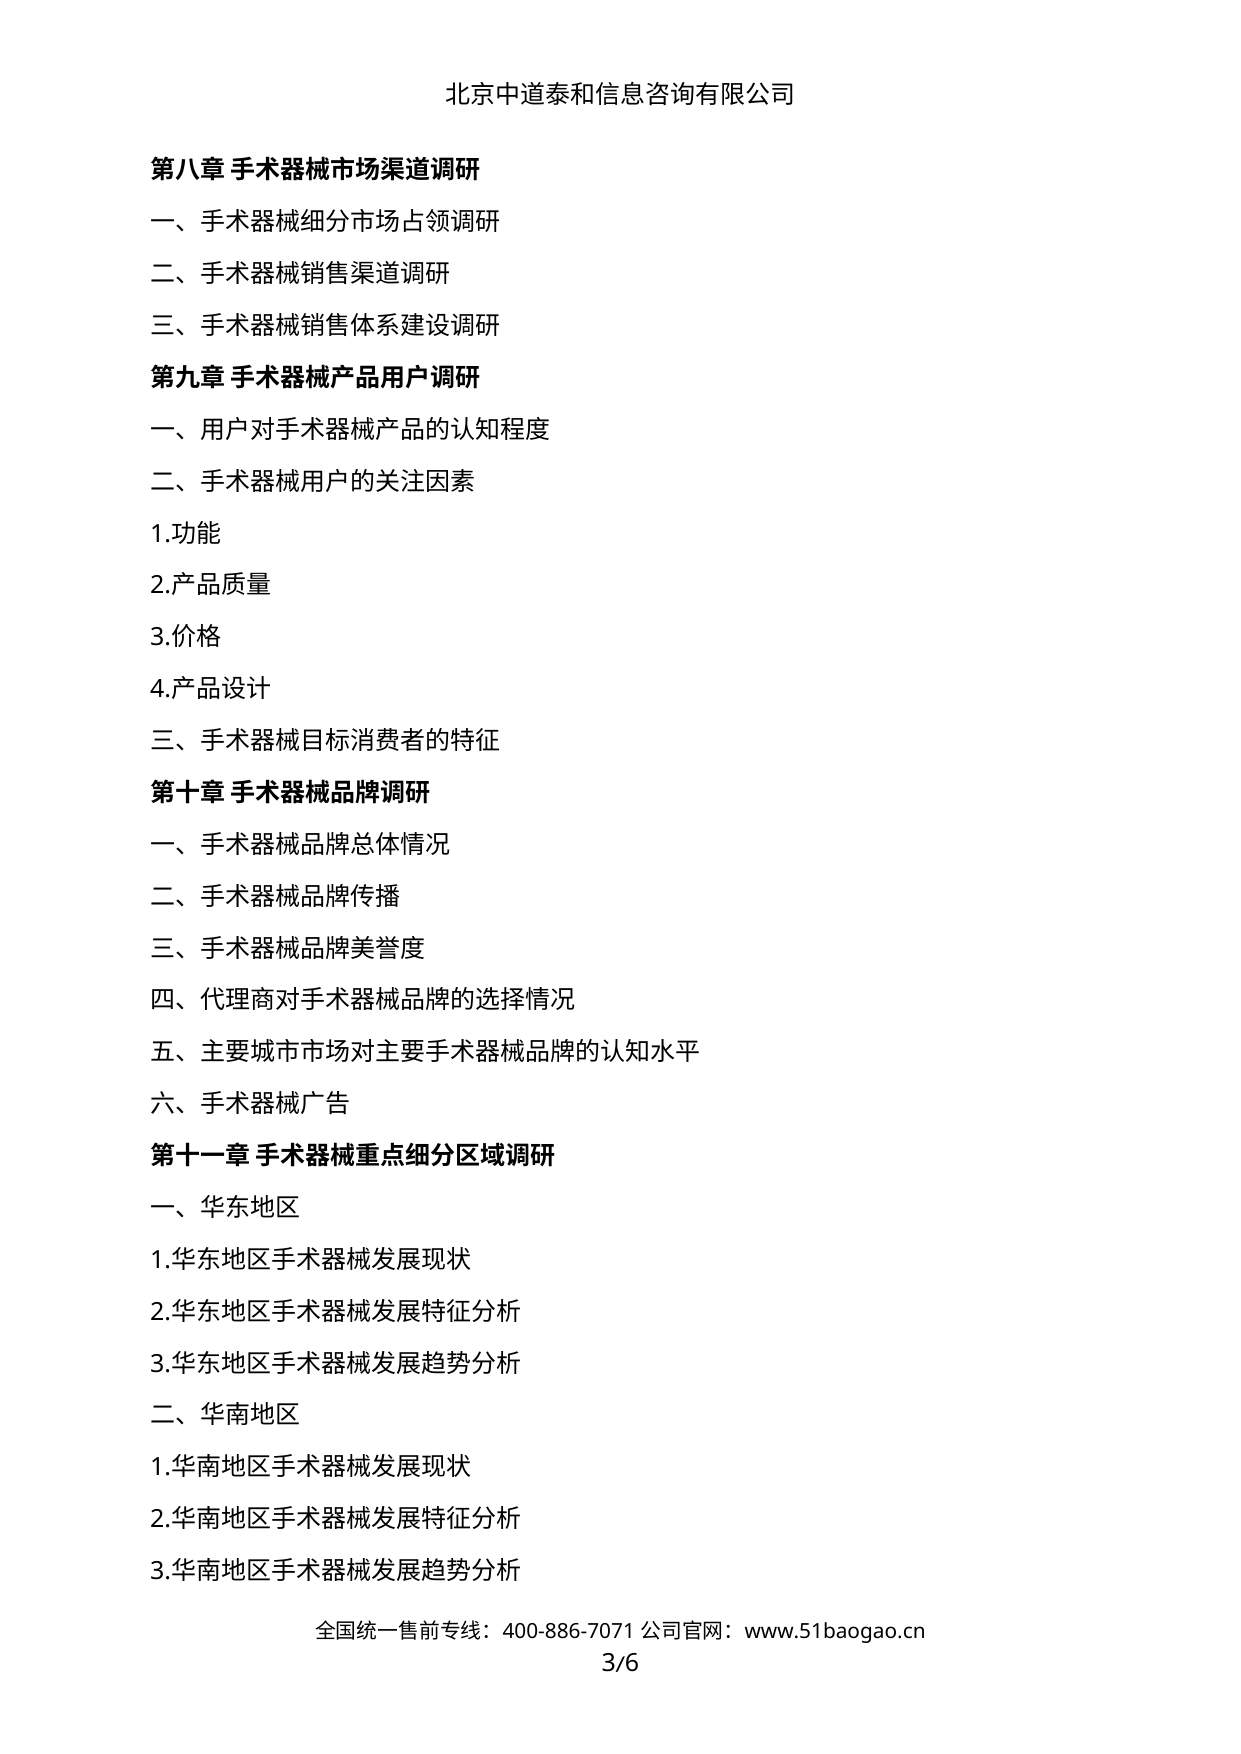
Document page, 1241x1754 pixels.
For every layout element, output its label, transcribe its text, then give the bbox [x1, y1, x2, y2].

text 六、手术器械广告 [150, 1084, 1090, 1120]
text 二、手术器械用户的关注因素 [150, 461, 1090, 497]
text 一、手术器械细分市场占领调研 [150, 202, 1090, 238]
text 2.华东地区手术器械发展特征分析 [150, 1291, 1090, 1327]
text 三、手术器械目标消费者的特征 [150, 721, 1090, 757]
text 一、华东地区 [150, 1187, 1090, 1224]
text 1.功能 [150, 513, 1090, 549]
text 3.价格 [150, 617, 1090, 653]
text 三、手术器械品牌美誉度 [150, 928, 1090, 964]
text 一、用户对手术器械产品的认知程度 [150, 409, 1090, 446]
text 五、主要城市市场对主要手术器械品牌的认知水平 [150, 1032, 1090, 1068]
text 一、手术器械品牌总体情况 [150, 824, 1090, 861]
text 第十章 手术器械品牌调研 [150, 772, 1090, 809]
text 二、华南地区 [150, 1395, 1090, 1431]
text 第十一章 手术器械重点细分区域调研 [150, 1136, 1090, 1172]
text 第八章 手术器械市场渠道调研 [150, 150, 1090, 186]
text 1.华南地区手术器械发展现状 [150, 1447, 1090, 1483]
text 二、手术器械品牌传播 [150, 876, 1090, 912]
text 2.华南地区手术器械发展特征分析 [150, 1499, 1090, 1535]
text 2.产品质量 [150, 565, 1090, 601]
text 4.产品设计 [150, 669, 1090, 705]
text 3.华东地区手术器械发展趋势分析 [150, 1343, 1090, 1379]
text 3.华南地区手术器械发展趋势分析 [150, 1551, 1090, 1587]
text 三、手术器械销售体系建设调研 [150, 306, 1090, 342]
text 四、代理商对手术器械品牌的选择情况 [150, 980, 1090, 1016]
text 第九章 手术器械产品用户调研 [150, 357, 1090, 394]
text 二、手术器械销售渠道调研 [150, 254, 1090, 290]
text 1.华东地区手术器械发展现状 [150, 1239, 1090, 1276]
